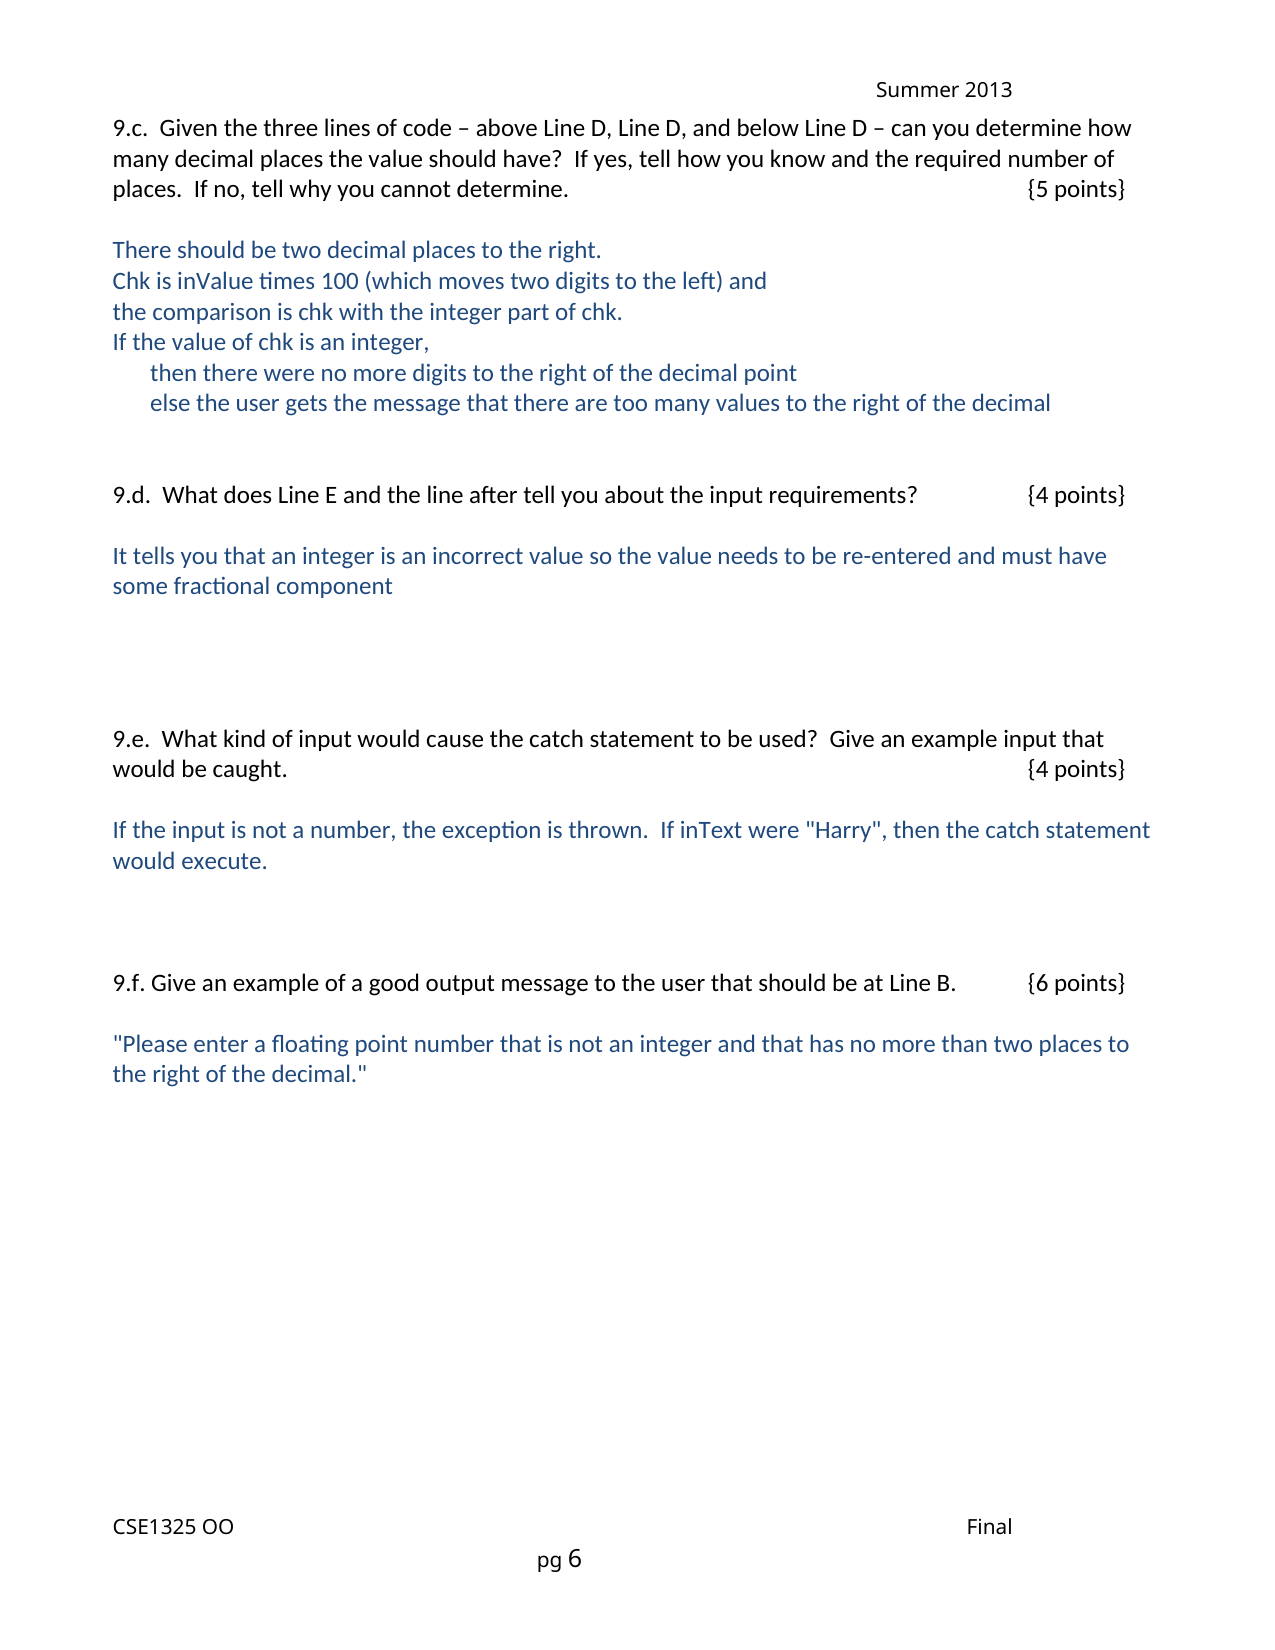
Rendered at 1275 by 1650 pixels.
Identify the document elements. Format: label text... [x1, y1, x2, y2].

text else the user gets the message that there are too many values to the right of the decimal [112, 387, 1162, 418]
text 9.d. What does Line E and the line after tell you about the input requirements? {4 points} [112, 479, 1162, 509]
text Chk is inValue times 100 (which moves two digits to the left) and [112, 265, 1162, 296]
text If the value of chk is an integer, [112, 326, 1162, 357]
text It tells you that an integer is an incorrect value so the value needs to be re-entered and must have some fractional component [112, 540, 1162, 601]
text "Please enter a floating point number that is not an integer and that has no more than two places to the right of the decimal." [112, 1028, 1162, 1089]
text If the input is not a number, the exception is thrown. If inText were "Harry", then the catch statement would execute. [112, 814, 1162, 876]
text 9.e. What kind of input would cause the catch statement to be used? Give an example input that would be caught. {4 points} [112, 723, 1162, 784]
text There should be two decimal places to the right. [112, 234, 1162, 265]
text then there were no more digits to the right of the decimal point [112, 357, 1162, 387]
text 9.f. Give an example of a good output message to the user that should be at Line B. {6 points} [112, 967, 1162, 998]
text the comparison is chk with the integer part of chk. [112, 296, 1162, 326]
text 9.c. Given the three lines of code – above Line D, Line D, and below Line D – can you determine how many decimal places the value should have? If yes, tell how you know and the required number of places. If no, tell why you cannot determine. {5 points} [112, 112, 1162, 204]
